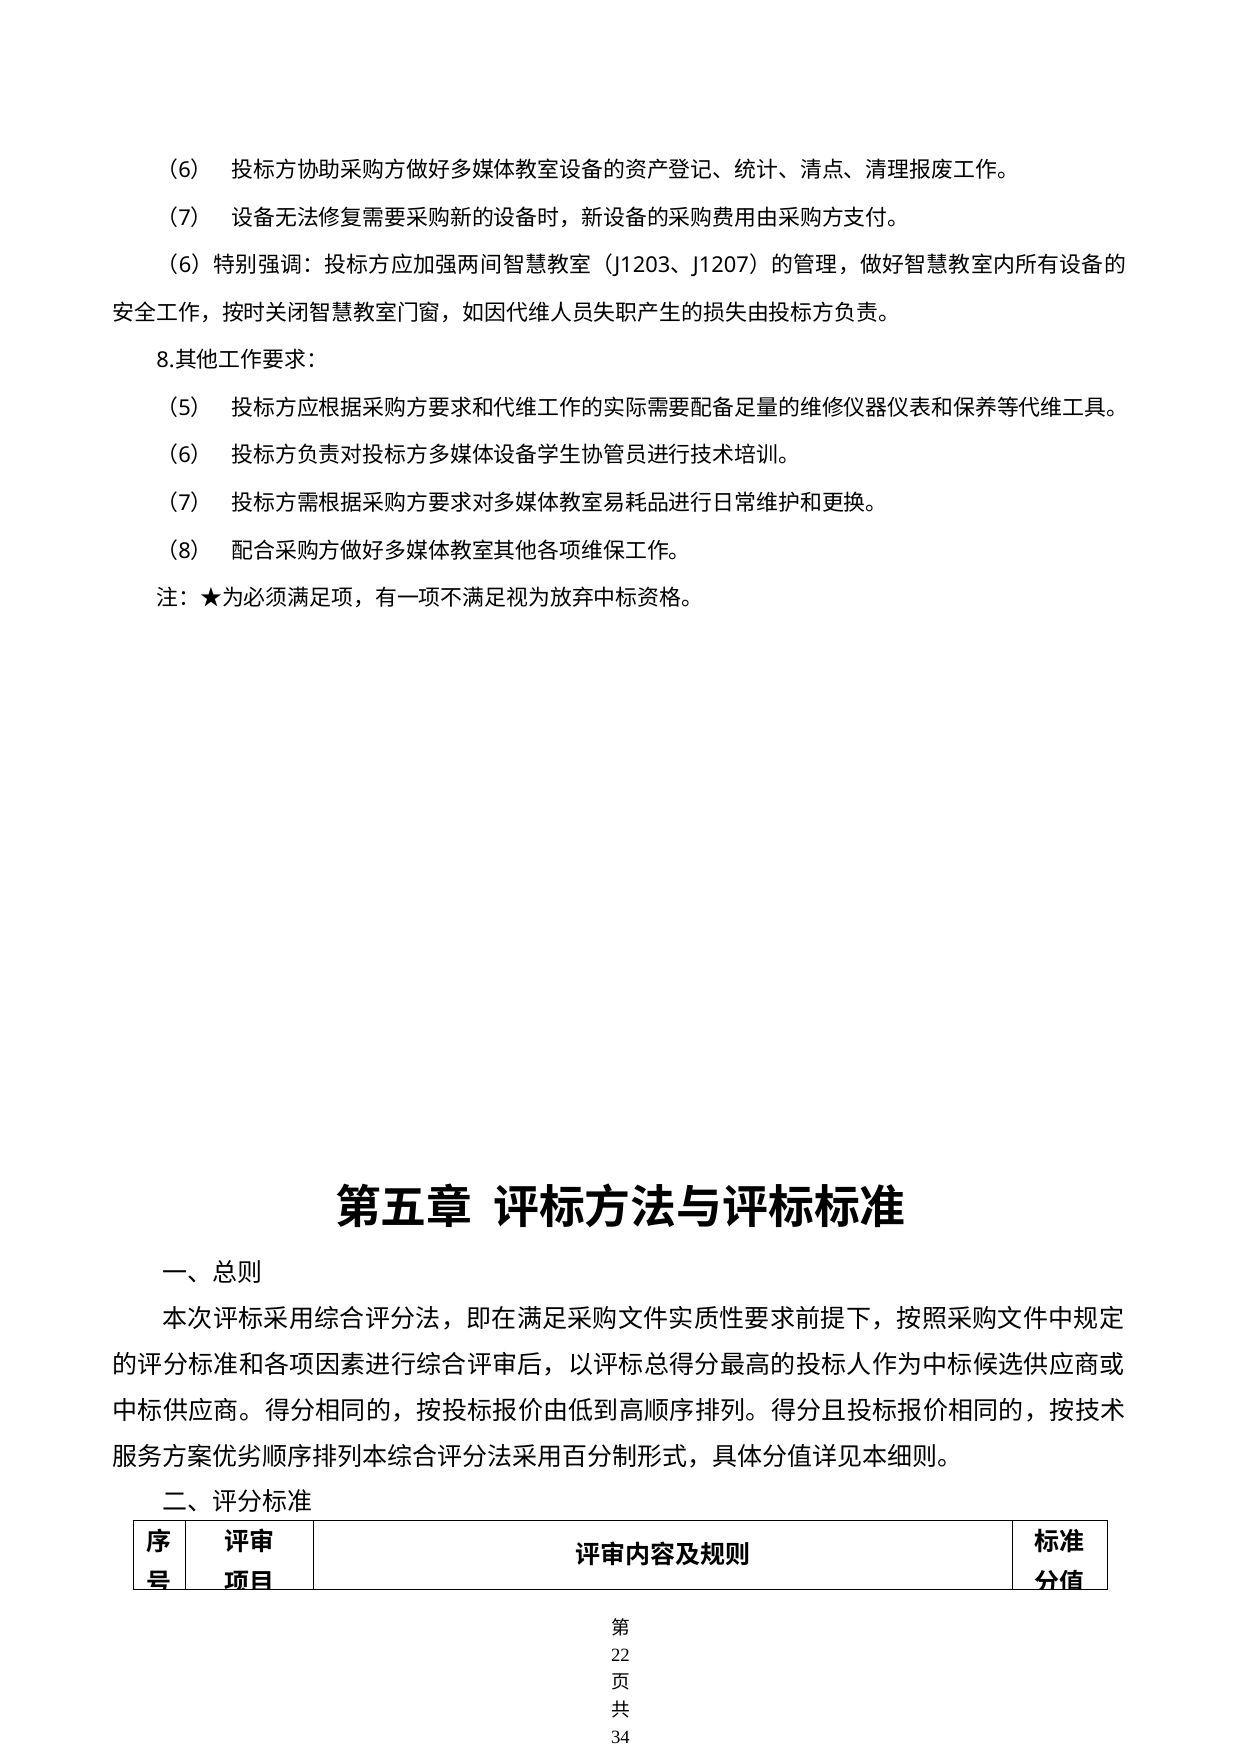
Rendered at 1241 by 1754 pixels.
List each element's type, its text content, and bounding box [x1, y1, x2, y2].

list 设备无法修复需要采购新的设备时，新设备的采购费用由采购方支付。 [156, 199, 1128, 231]
text 本次评标采用综合评分法，即在满足采购文件实质性要求前提下，按照采购文件中规定的评分标准和各项因素进行综合评审后，以评标总得分最高的投标人作为中标候选供应商或中标供应商。得分相同的，按投标报价由低到高顺序排列。得分且投标报价相同的，按技术服务方案优劣顺序排列本综合评分法采用百分制形式，具体分值详见本细则。 [112, 1291, 1128, 1474]
table_header 评审内容及规则 [314, 1521, 1012, 1589]
text 二、评分标准 [112, 1474, 1128, 1520]
list 注：★为必须满足项，有一项不满足视为放弃中标资格。 [156, 580, 1128, 612]
list 投标方应根据采购方要求和代维工作的实际需要配备足量的维修仪器仪表和保养等代维工具。 [156, 390, 1128, 422]
text 8.其他工作要求： [112, 342, 1128, 374]
table_header 评审 项目 [186, 1521, 313, 1589]
list 投标方负责对投标方多媒体设备学生协管员进行技术培训。 [156, 437, 1128, 469]
list 投标方协助采购方做好多媒体教室设备的资产登记、统计、清点、清理报废工作。 [156, 152, 1128, 184]
table_header 序号 [134, 1521, 185, 1589]
text 一、总则 [112, 1245, 1128, 1291]
table_header 标准 分值 [1013, 1521, 1107, 1589]
list 投标方需根据采购方要求对多媒体教室易耗品进行日常维护和更换。 [156, 485, 1128, 517]
text （6）特别强调：投标方应加强两间智慧教室（J1203、J1207）的管理，做好智慧教室内所有设备的安全工作，按时关闭智慧教室门窗，如因代维人员失职产生的损失由投标方负责。 [112, 247, 1128, 326]
list 配合采购方做好多媒体教室其他各项维保工作。 [156, 533, 1128, 564]
text 第五章 评标方法与评标标准 [112, 1187, 1128, 1232]
